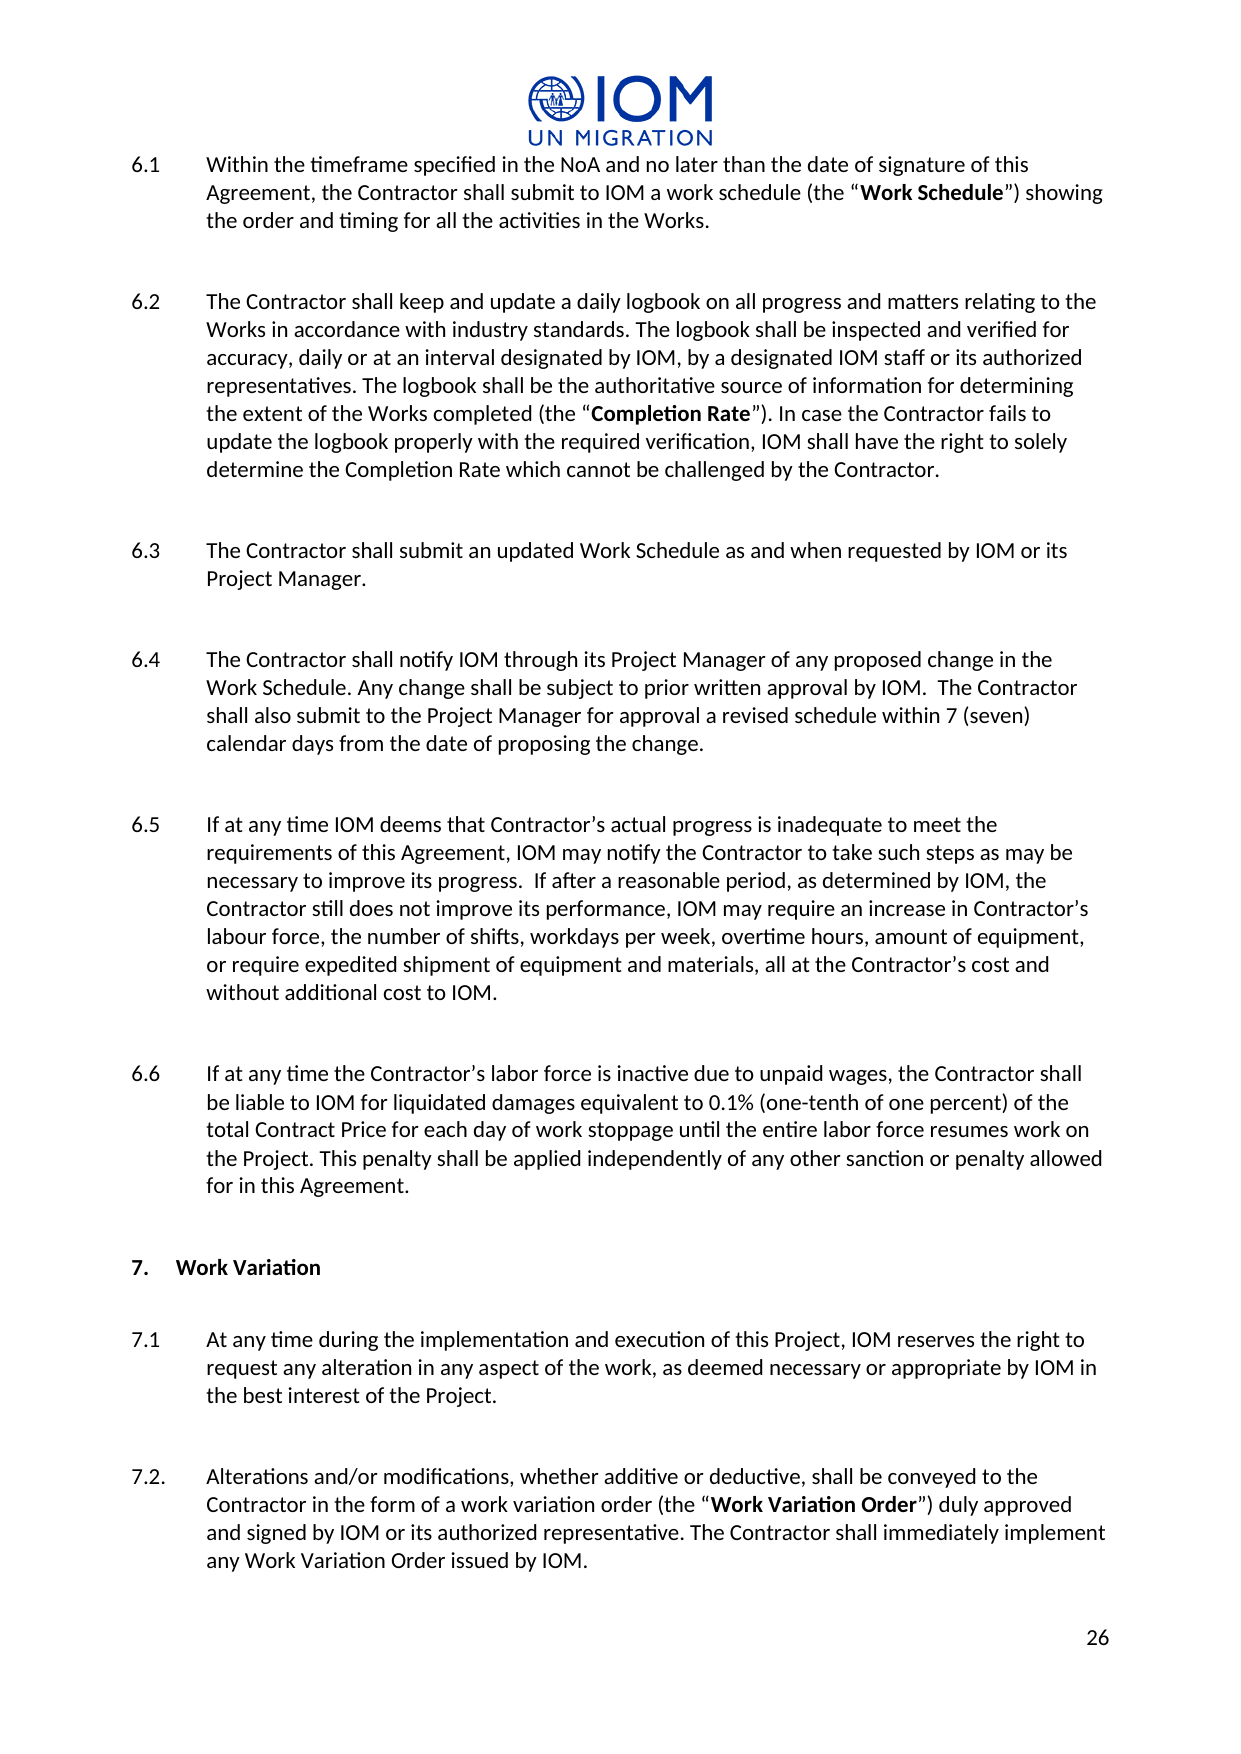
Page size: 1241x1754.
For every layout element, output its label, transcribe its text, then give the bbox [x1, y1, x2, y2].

text 6.2 The Contractor shall keep and update a daily logbook on all progress and matters relating to the Works in accordance with industry standards. The logbook shall be inspected and verified for accuracy, daily or at an interval designated by IOM, by a designated IOM staff or its authorized representatives. The logbook shall be the authoritative source of information for determining the extent of the Works completed (the “Completion Rate”). In case the Contractor fails to update the logbook properly with the required verification, IOM shall have the right to solely determine the Completion Rate which cannot be challenged by the Contractor. [131, 287, 1109, 483]
text 6.4 The Contractor shall notify IOM through its Project Manager of any proposed change in the Work Schedule. Any change shall be subject to prior written approval by IOM. The Contractor shall also submit to the Project Manager for approval a revised schedule within 7 (seven) calendar days from the date of proposing the change. [131, 645, 1109, 757]
list Work Variation [131, 1253, 1109, 1281]
text 7.1 At any time during the implementation and execution of this Project, IOM reserves the right to request any alteration in any aspect of the work, as deemed necessary or appropriate by IOM in the best interest of the Project. [131, 1325, 1109, 1409]
text 6.5 If at any time IOM deems that Contractor’s actual progress is inadequate to meet the requirements of this Agreement, IOM may notify the Contractor to take such steps as may be necessary to improve its progress. If after a reasonable period, as determined by IOM, the Contractor still does not improve its performance, IOM may require an increase in Contractor’s labour force, the number of shifts, workdays per week, overtime hours, amount of equipment, or require expedited shipment of equipment and materials, all at the Contractor’s cost and without additional cost to IOM. [131, 810, 1109, 1007]
text 6.3 The Contractor shall submit an updated Work Schedule as and when requested by IOM or its Project Manager. [131, 536, 1109, 592]
picture [524, 75, 716, 147]
text 6.6 If at any time the Contractor’s labor force is inactive due to unpaid wages, the Contractor shall be liable to IOM for liquidated damages equivalent to 0.1% (one-tenth of one percent) of the total Contract Price for each day of work stoppage until the entire labor force resumes work on the Project. This penalty shall be applied independently of any other sanction or penalty allowed for in this Agreement. [131, 1059, 1109, 1200]
text 6.1 Within the timeframe specified in the NoA and no later than the date of signature of this Agreement, the Contractor shall submit to IOM a work schedule (the “Work Schedule”) showing the order and timing for all the activities in the Works. [131, 150, 1109, 234]
text 7.2. Alterations and/or modifications, whether additive or deductive, shall be conveyed to the Contractor in the form of a work variation order (the “Work Variation Order”) duly approved and signed by IOM or its authorized representative. The Contractor shall immediately implement any Work Variation Order issued by IOM. [131, 1462, 1109, 1574]
